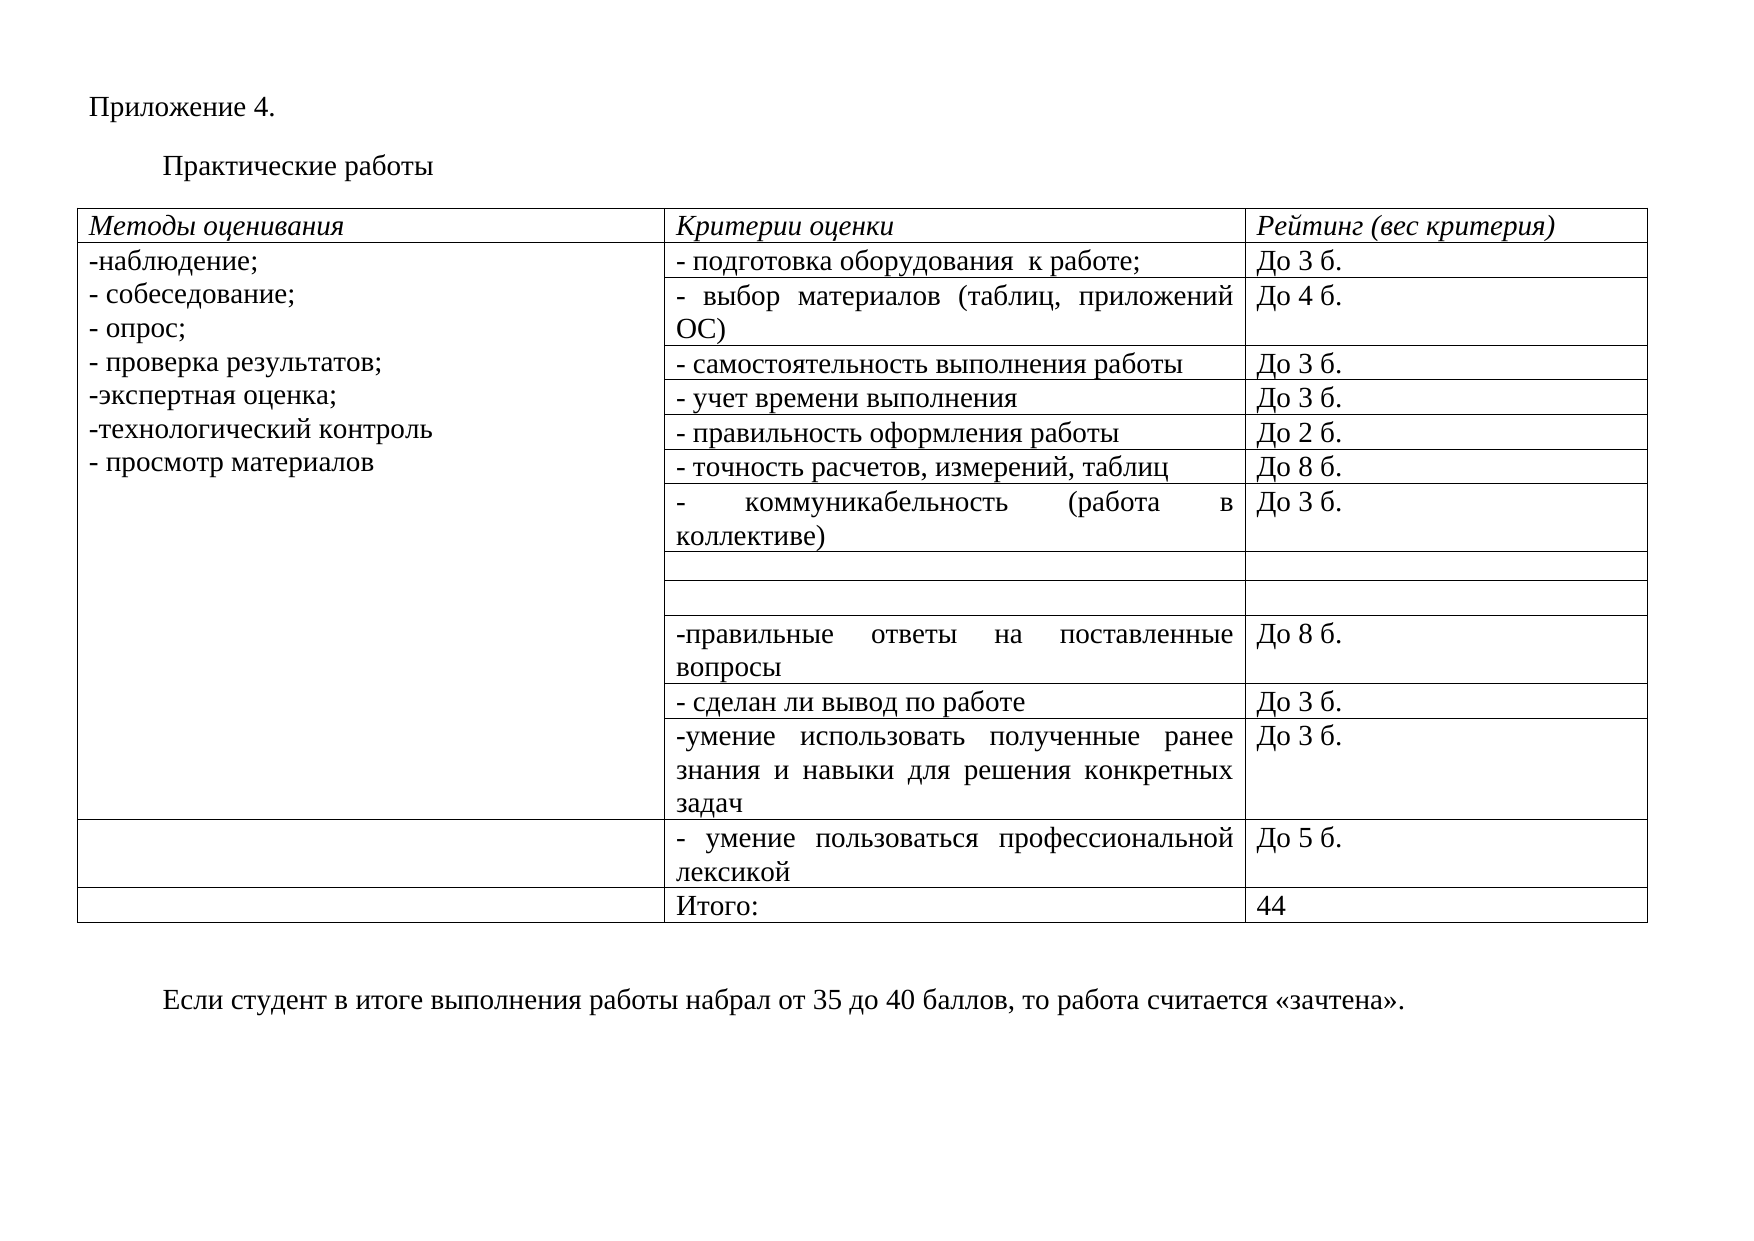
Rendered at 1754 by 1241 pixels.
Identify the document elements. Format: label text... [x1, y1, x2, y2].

table_cell [1246, 552, 1647, 580]
table_cell -правильные ответы на поставленные вопросы [665, 616, 1245, 683]
text Практические работы [89, 148, 1636, 182]
table_cell Итого: [665, 888, 1245, 922]
table_cell До 3 б. [1246, 719, 1647, 819]
table_cell - точность расчетов, измерений, таблиц [665, 450, 1245, 483]
table_cell 44 [1246, 888, 1647, 922]
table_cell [78, 243, 664, 819]
text Приложение 4. [89, 89, 1636, 122]
table_cell - умение пользоваться профессиональной лексикой [665, 820, 1245, 887]
table_cell До 3 б. [1246, 346, 1647, 379]
table_cell До 3 б. [1246, 243, 1647, 277]
table_cell [665, 552, 1245, 580]
table_cell - подготовка оборудования к работе; [665, 243, 1245, 277]
table_header Критерии оценки [665, 209, 1245, 242]
table_cell До 8 б. [1246, 616, 1647, 683]
table_header Рейтинг (вес критерия) [1246, 209, 1647, 242]
table_cell - выбор материалов (таблиц, приложений ОС) [665, 278, 1245, 345]
table_cell - сделан ли вывод по работе [665, 684, 1245, 717]
table_cell [78, 820, 664, 887]
table_cell - правильность оформления работы [665, 415, 1245, 448]
table_cell До 8 б. [1246, 450, 1647, 483]
table_cell До 3 б. [1246, 684, 1647, 717]
table_cell До 4 б. [1246, 278, 1647, 345]
table_header Методы оценивания [78, 209, 664, 242]
text Если студент в итоге выполнения работы набрал от 35 до 40 баллов, то работа считается «зачтена». [89, 982, 1636, 1016]
table_cell [78, 888, 664, 922]
table_cell - учет времени выполнения [665, 380, 1245, 414]
table_cell - самостоятельность выполнения работы [665, 346, 1245, 379]
table_cell [665, 581, 1245, 615]
table_cell До 3 б. [1246, 380, 1647, 414]
table_cell -умение использовать полученные ранее знания и навыки для решения конкретных задач [665, 719, 1245, 819]
table_cell До 3 б. [1246, 484, 1647, 551]
table_cell До 5 б. [1246, 820, 1647, 887]
table_cell До 2 б. [1246, 415, 1647, 448]
table_cell [1246, 581, 1647, 615]
table_cell - коммуникабельность (работа в коллективе) [665, 484, 1245, 551]
